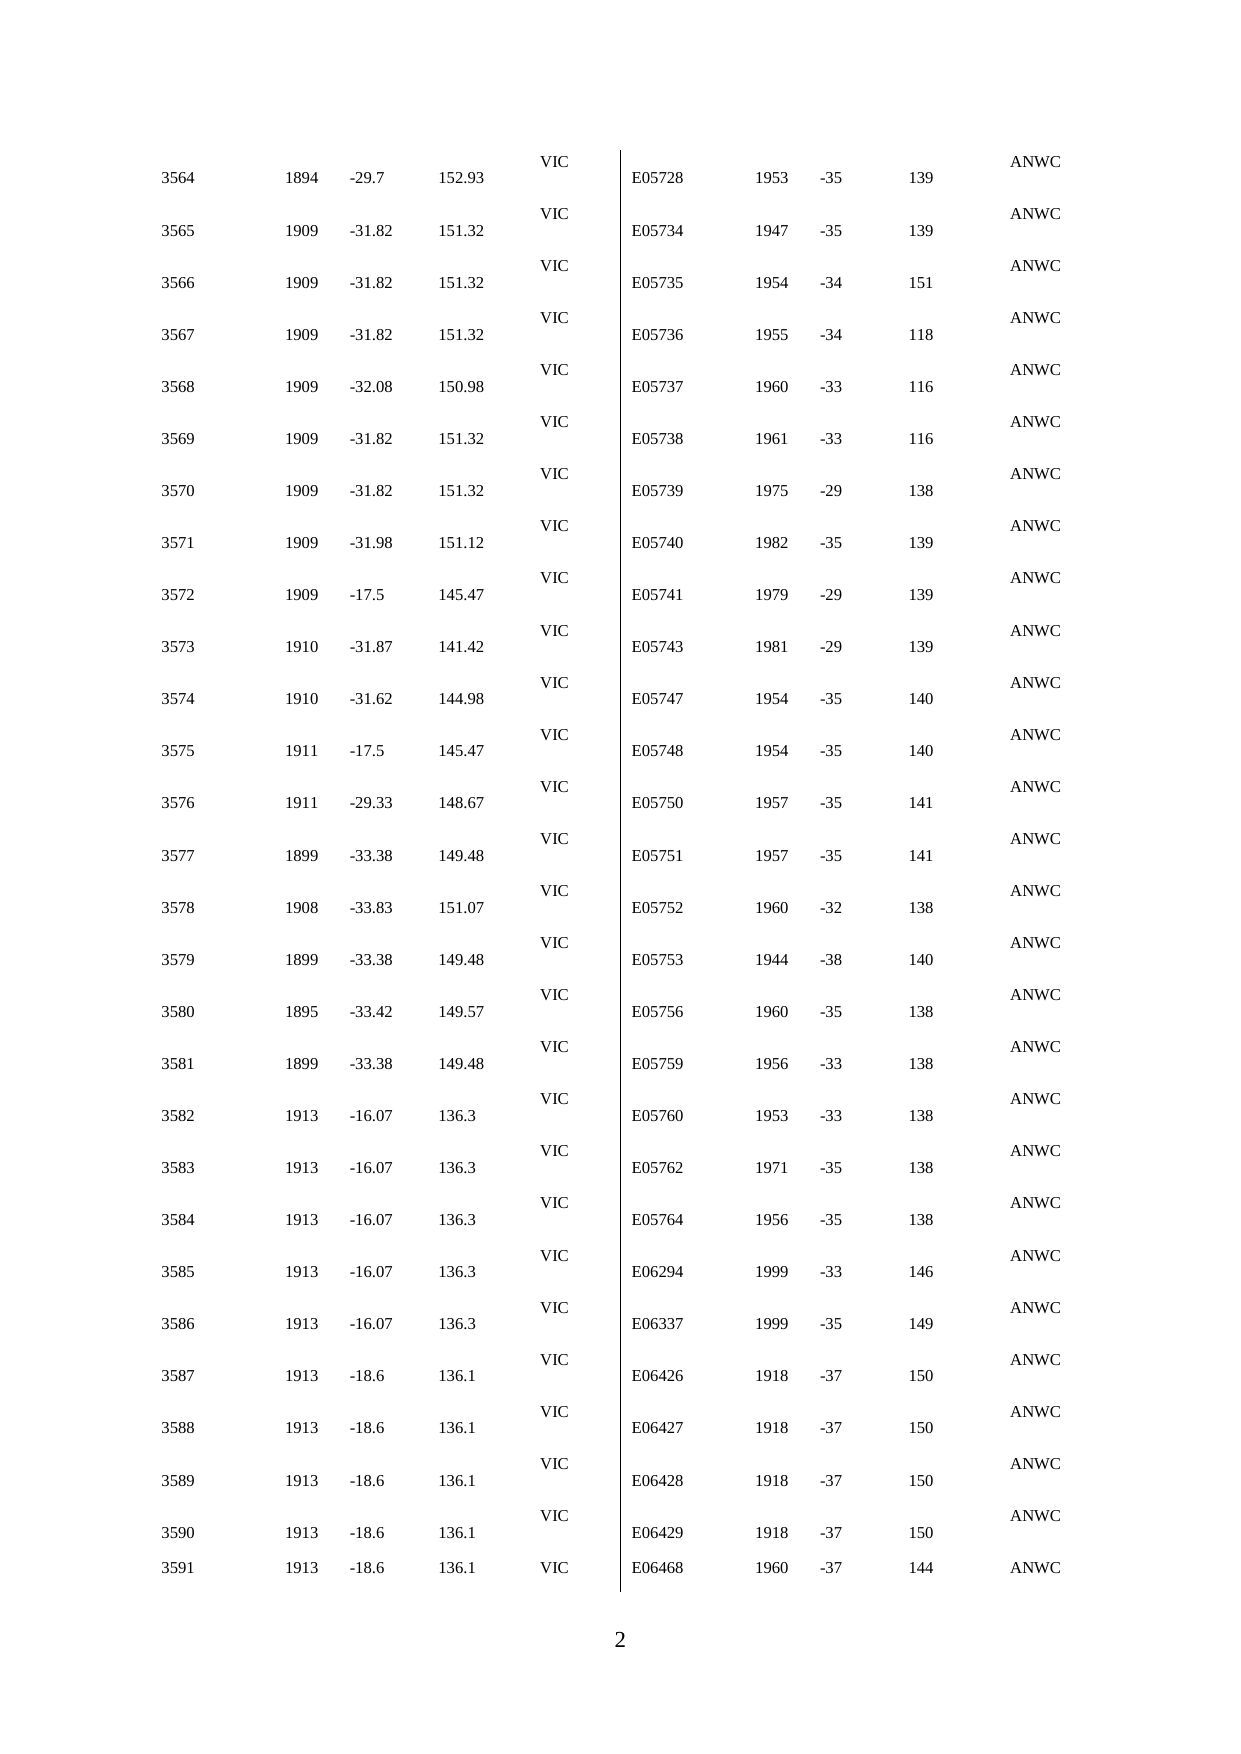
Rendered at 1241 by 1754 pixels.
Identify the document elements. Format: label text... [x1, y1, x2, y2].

table_cell ANWC [999, 202, 1090, 254]
table_cell 149 [897, 1296, 999, 1348]
table_cell 149.48 [427, 931, 529, 983]
table_cell 1909 [274, 202, 338, 254]
table_cell 1944 [744, 931, 808, 983]
table_cell -16.07 [338, 1088, 427, 1139]
table_cell 1954 [744, 671, 808, 723]
table_cell VIC [529, 150, 620, 202]
table_cell 1960 [744, 358, 808, 410]
table_cell 1899 [274, 1035, 338, 1087]
table_cell 3572 [150, 567, 273, 619]
table_cell -35 [809, 827, 897, 879]
table_cell 1913 [274, 1088, 338, 1139]
table_cell 1971 [744, 1140, 808, 1192]
table_cell ANWC [999, 567, 1090, 619]
table_cell -29 [809, 567, 897, 619]
table_cell 152.93 [427, 150, 529, 202]
table_cell ANWC [999, 306, 1090, 358]
table_cell 3568 [150, 358, 273, 410]
table_cell 151 [897, 254, 999, 306]
table_cell E06468 [621, 1556, 744, 1592]
table_cell -31.82 [338, 254, 427, 306]
table_cell 1913 [274, 1244, 338, 1296]
table_cell E05762 [621, 1140, 744, 1192]
table_cell 1918 [744, 1452, 808, 1504]
table_cell -18.6 [338, 1504, 427, 1556]
table_cell 1913 [274, 1556, 338, 1592]
table_cell E05750 [621, 775, 744, 827]
table_cell ANWC [999, 879, 1090, 931]
table_cell ANWC [999, 254, 1090, 306]
table_cell 1913 [274, 1452, 338, 1504]
table_cell 3565 [150, 202, 273, 254]
table_cell 1913 [274, 1192, 338, 1244]
table_cell -33 [809, 1088, 897, 1139]
table_cell 150.98 [427, 358, 529, 410]
table_cell 1913 [274, 1140, 338, 1192]
table_cell 150 [897, 1348, 999, 1400]
table_cell 1918 [744, 1400, 808, 1452]
table_cell 1954 [744, 723, 808, 775]
table_cell -33 [809, 358, 897, 410]
table_cell 138 [897, 1035, 999, 1087]
table_cell ANWC [999, 619, 1090, 671]
table_cell 3566 [150, 254, 273, 306]
table_cell -35 [809, 150, 897, 202]
table_cell ANWC [999, 1035, 1090, 1087]
table_cell 1979 [744, 567, 808, 619]
table_cell 1910 [274, 619, 338, 671]
table_cell VIC [529, 1296, 620, 1348]
table_cell -33 [809, 410, 897, 462]
table_cell 136.1 [427, 1348, 529, 1400]
table_cell -33.83 [338, 879, 427, 931]
table_cell 136.1 [427, 1504, 529, 1556]
table_cell E05764 [621, 1192, 744, 1244]
table_cell 1918 [744, 1348, 808, 1400]
table_cell 1899 [274, 931, 338, 983]
table_cell -29 [809, 463, 897, 514]
table_cell VIC [529, 254, 620, 306]
table_cell ANWC [999, 775, 1090, 827]
table_cell 1909 [274, 306, 338, 358]
table_cell VIC [529, 879, 620, 931]
table_cell 3574 [150, 671, 273, 723]
table_cell -35 [809, 1296, 897, 1348]
table_cell 116 [897, 410, 999, 462]
table_cell -33.38 [338, 1035, 427, 1087]
table_cell -37 [809, 1348, 897, 1400]
table_cell 1960 [744, 879, 808, 931]
table_cell ANWC [999, 515, 1090, 567]
table_cell E05728 [621, 150, 744, 202]
table_cell ANWC [999, 410, 1090, 462]
table_cell -18.6 [338, 1400, 427, 1452]
table_cell -31.82 [338, 202, 427, 254]
table_cell ANWC [999, 463, 1090, 514]
table_cell 136.1 [427, 1556, 529, 1592]
table_cell 3586 [150, 1296, 273, 1348]
table_cell VIC [529, 1452, 620, 1504]
table_cell -35 [809, 1140, 897, 1192]
table_cell ANWC [999, 150, 1090, 202]
table_cell 3580 [150, 983, 273, 1035]
table_cell 138 [897, 1192, 999, 1244]
table_cell 139 [897, 567, 999, 619]
table_cell 136.3 [427, 1088, 529, 1139]
table_cell 3576 [150, 775, 273, 827]
table_cell 151.32 [427, 463, 529, 514]
table_cell VIC [529, 671, 620, 723]
table_cell VIC [529, 1400, 620, 1452]
table_cell VIC [529, 515, 620, 567]
table_cell ANWC [999, 1400, 1090, 1452]
table_cell VIC [529, 1556, 620, 1592]
table_cell 3578 [150, 879, 273, 931]
table_cell VIC [529, 1348, 620, 1400]
table_cell ANWC [999, 1140, 1090, 1192]
table_cell 136.3 [427, 1296, 529, 1348]
table_cell -33.38 [338, 931, 427, 983]
table_cell 3589 [150, 1452, 273, 1504]
table_cell 138 [897, 463, 999, 514]
table_cell ANWC [999, 827, 1090, 879]
table_cell E06294 [621, 1244, 744, 1296]
table_cell -17.5 [338, 567, 427, 619]
table_cell 144.98 [427, 671, 529, 723]
table_cell 138 [897, 879, 999, 931]
table_cell 3571 [150, 515, 273, 567]
table_cell 3584 [150, 1192, 273, 1244]
table_cell ANWC [999, 671, 1090, 723]
table_cell -37 [809, 1504, 897, 1556]
table_cell VIC [529, 931, 620, 983]
table_cell -33.38 [338, 827, 427, 879]
table_cell 1913 [274, 1348, 338, 1400]
table_cell 1957 [744, 827, 808, 879]
table_cell 146 [897, 1244, 999, 1296]
table_cell 3591 [150, 1556, 273, 1592]
table_cell -37 [809, 1400, 897, 1452]
table_cell -31.62 [338, 671, 427, 723]
table_cell 3582 [150, 1088, 273, 1139]
table_cell 138 [897, 983, 999, 1035]
table_cell 1895 [274, 983, 338, 1035]
table_cell E06428 [621, 1452, 744, 1504]
table_cell 139 [897, 202, 999, 254]
table_cell 151.32 [427, 410, 529, 462]
table_cell 136.3 [427, 1244, 529, 1296]
table_cell 151.32 [427, 202, 529, 254]
table_cell 141.42 [427, 619, 529, 671]
table_cell VIC [529, 1192, 620, 1244]
table_cell -16.07 [338, 1192, 427, 1244]
table_cell ANWC [999, 723, 1090, 775]
table_cell 1975 [744, 463, 808, 514]
table_cell 1909 [274, 567, 338, 619]
table_cell ANWC [999, 1504, 1090, 1556]
table_cell 149.57 [427, 983, 529, 1035]
table_cell 150 [897, 1400, 999, 1452]
table_cell -18.6 [338, 1348, 427, 1400]
table_cell -16.07 [338, 1244, 427, 1296]
table_cell VIC [529, 775, 620, 827]
table_cell E05737 [621, 358, 744, 410]
table_cell 1909 [274, 254, 338, 306]
table_cell 150 [897, 1504, 999, 1556]
table_cell E05738 [621, 410, 744, 462]
table_cell 151.32 [427, 254, 529, 306]
table_cell E05734 [621, 202, 744, 254]
table_cell 140 [897, 671, 999, 723]
table_cell -29 [809, 619, 897, 671]
table_cell -31.82 [338, 463, 427, 514]
table_cell E06426 [621, 1348, 744, 1400]
table_cell 136.1 [427, 1400, 529, 1452]
table_cell VIC [529, 827, 620, 879]
table_cell -35 [809, 671, 897, 723]
table_cell 1911 [274, 775, 338, 827]
table_cell 151.07 [427, 879, 529, 931]
table_cell 1899 [274, 827, 338, 879]
table_cell -37 [809, 1452, 897, 1504]
table_cell 138 [897, 1088, 999, 1139]
table_cell VIC [529, 306, 620, 358]
table_cell E05739 [621, 463, 744, 514]
table_cell -35 [809, 202, 897, 254]
table_cell -31.87 [338, 619, 427, 671]
table_cell VIC [529, 567, 620, 619]
table_cell -18.6 [338, 1452, 427, 1504]
table_cell 150 [897, 1452, 999, 1504]
table_cell VIC [529, 202, 620, 254]
table_cell E05741 [621, 567, 744, 619]
table_cell 1956 [744, 1192, 808, 1244]
table_cell -34 [809, 254, 897, 306]
table_cell 1913 [274, 1296, 338, 1348]
table_cell ANWC [999, 983, 1090, 1035]
table_cell 1999 [744, 1296, 808, 1348]
table_cell VIC [529, 1244, 620, 1296]
table_cell 3581 [150, 1035, 273, 1087]
table_cell 149.48 [427, 1035, 529, 1087]
table_cell 116 [897, 358, 999, 410]
table_cell 118 [897, 306, 999, 358]
table_cell E05751 [621, 827, 744, 879]
table_cell 3569 [150, 410, 273, 462]
table_cell 144 [897, 1556, 999, 1592]
table_cell ANWC [999, 358, 1090, 410]
table_cell E05759 [621, 1035, 744, 1087]
table_cell 1909 [274, 463, 338, 514]
table_cell 149.48 [427, 827, 529, 879]
table_cell -29.33 [338, 775, 427, 827]
table_cell 1911 [274, 723, 338, 775]
table_cell 1961 [744, 410, 808, 462]
table_cell E06429 [621, 1504, 744, 1556]
table_cell VIC [529, 358, 620, 410]
table_cell 1954 [744, 254, 808, 306]
table_cell 3577 [150, 827, 273, 879]
table_cell -38 [809, 931, 897, 983]
table_cell 151.12 [427, 515, 529, 567]
table_cell VIC [529, 1088, 620, 1139]
table_cell 145.47 [427, 567, 529, 619]
table_cell 138 [897, 1140, 999, 1192]
table_cell -32 [809, 879, 897, 931]
table_cell 139 [897, 150, 999, 202]
table_cell 1957 [744, 775, 808, 827]
table_cell 3567 [150, 306, 273, 358]
table_cell 1960 [744, 983, 808, 1035]
table_cell 1909 [274, 358, 338, 410]
table_cell 3583 [150, 1140, 273, 1192]
table_cell E05756 [621, 983, 744, 1035]
table_cell E05753 [621, 931, 744, 983]
table_cell E06337 [621, 1296, 744, 1348]
table_cell 136.1 [427, 1452, 529, 1504]
table_cell 3588 [150, 1400, 273, 1452]
table_cell 1999 [744, 1244, 808, 1296]
table_cell 139 [897, 515, 999, 567]
table_cell 1910 [274, 671, 338, 723]
table_cell VIC [529, 1035, 620, 1087]
table_cell VIC [529, 619, 620, 671]
table_cell 1894 [274, 150, 338, 202]
table_cell -33.42 [338, 983, 427, 1035]
table_cell 3573 [150, 619, 273, 671]
table_cell -16.07 [338, 1140, 427, 1192]
table_cell 1909 [274, 515, 338, 567]
table_cell -16.07 [338, 1296, 427, 1348]
table_cell VIC [529, 410, 620, 462]
table_cell 140 [897, 931, 999, 983]
table_cell 1982 [744, 515, 808, 567]
table_cell VIC [529, 1504, 620, 1556]
table_cell E05736 [621, 306, 744, 358]
table_cell 1981 [744, 619, 808, 671]
table_cell E06427 [621, 1400, 744, 1452]
table_cell -32.08 [338, 358, 427, 410]
table_cell 141 [897, 827, 999, 879]
table_cell E05743 [621, 619, 744, 671]
table_cell ANWC [999, 1348, 1090, 1400]
table_cell 3590 [150, 1504, 273, 1556]
table_cell -35 [809, 983, 897, 1035]
table_cell 3575 [150, 723, 273, 775]
table_cell ANWC [999, 1244, 1090, 1296]
table_cell -31.82 [338, 410, 427, 462]
table_cell E05747 [621, 671, 744, 723]
table_cell -31.98 [338, 515, 427, 567]
table_cell ANWC [999, 1088, 1090, 1139]
table_cell 1956 [744, 1035, 808, 1087]
table_cell 1913 [274, 1400, 338, 1452]
table_cell 140 [897, 723, 999, 775]
table_cell ANWC [999, 1192, 1090, 1244]
table_cell 148.67 [427, 775, 529, 827]
table_cell 1908 [274, 879, 338, 931]
table_cell E05748 [621, 723, 744, 775]
table_cell E05735 [621, 254, 744, 306]
table_cell 3587 [150, 1348, 273, 1400]
table_cell ANWC [999, 1452, 1090, 1504]
table_cell 3579 [150, 931, 273, 983]
table_cell ANWC [999, 1296, 1090, 1348]
table_cell VIC [529, 1140, 620, 1192]
table_cell -35 [809, 1192, 897, 1244]
table_cell VIC [529, 463, 620, 514]
table_cell -29.7 [338, 150, 427, 202]
table_cell 1953 [744, 150, 808, 202]
table_cell E05760 [621, 1088, 744, 1139]
table_cell -17.5 [338, 723, 427, 775]
table_cell 3585 [150, 1244, 273, 1296]
table_cell -35 [809, 775, 897, 827]
table_cell 1909 [274, 410, 338, 462]
table_cell -33 [809, 1035, 897, 1087]
table_cell 139 [897, 619, 999, 671]
table_cell 141 [897, 775, 999, 827]
table_cell -34 [809, 306, 897, 358]
table_cell -37 [809, 1556, 897, 1592]
table_cell VIC [529, 723, 620, 775]
table_cell 136.3 [427, 1140, 529, 1192]
table_cell 1955 [744, 306, 808, 358]
table_cell ANWC [999, 931, 1090, 983]
table_cell 1960 [744, 1556, 808, 1592]
table_cell -31.82 [338, 306, 427, 358]
table_cell ANWC [999, 1556, 1090, 1592]
table_cell -35 [809, 515, 897, 567]
table_cell 136.3 [427, 1192, 529, 1244]
table_cell -33 [809, 1244, 897, 1296]
table_cell 3570 [150, 463, 273, 514]
table_cell -35 [809, 723, 897, 775]
table_cell E05752 [621, 879, 744, 931]
table_cell 1953 [744, 1088, 808, 1139]
table_cell 145.47 [427, 723, 529, 775]
table_cell 151.32 [427, 306, 529, 358]
table_cell VIC [529, 983, 620, 1035]
table_cell E05740 [621, 515, 744, 567]
table_cell -18.6 [338, 1556, 427, 1592]
table_cell 1947 [744, 202, 808, 254]
table_cell 1913 [274, 1504, 338, 1556]
table_cell 3564 [150, 150, 273, 202]
table_cell 1918 [744, 1504, 808, 1556]
